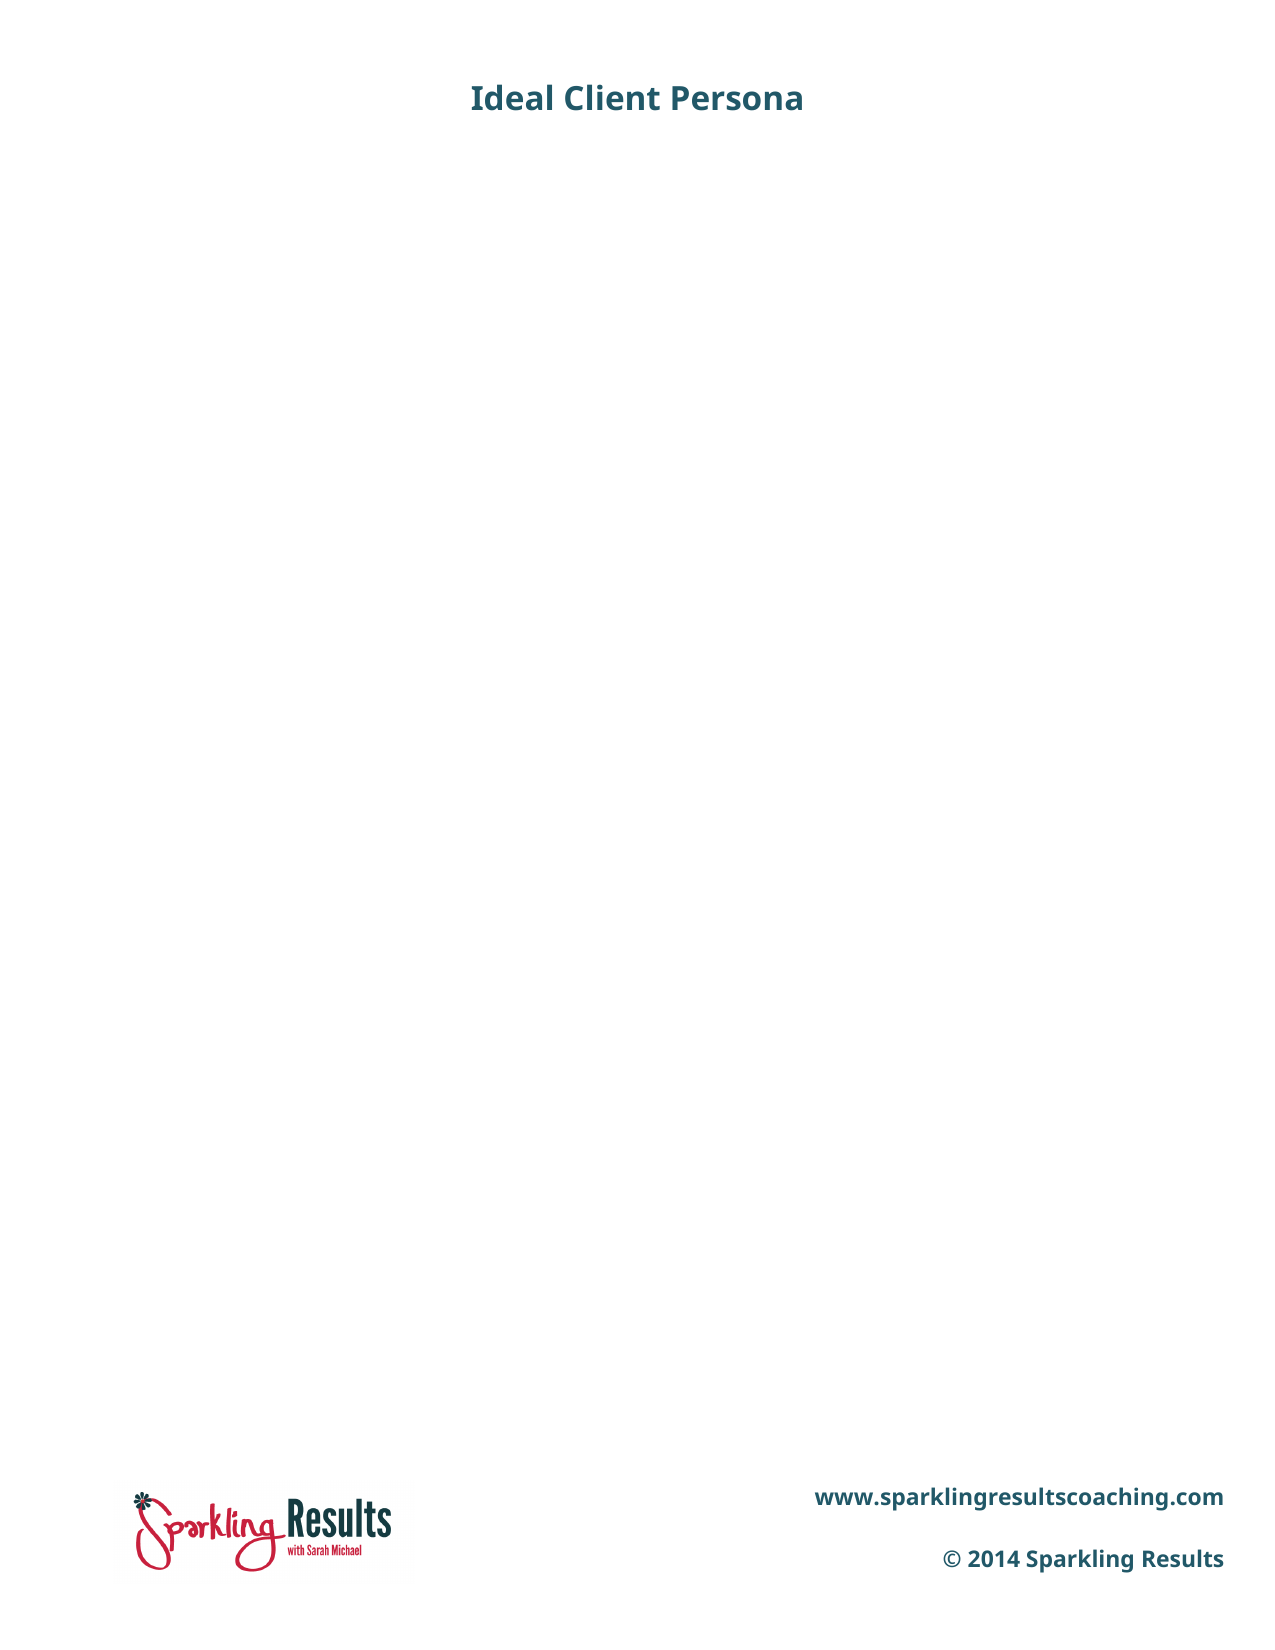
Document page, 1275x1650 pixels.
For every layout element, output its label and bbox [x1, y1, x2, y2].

picture [112, 1480, 416, 1584]
